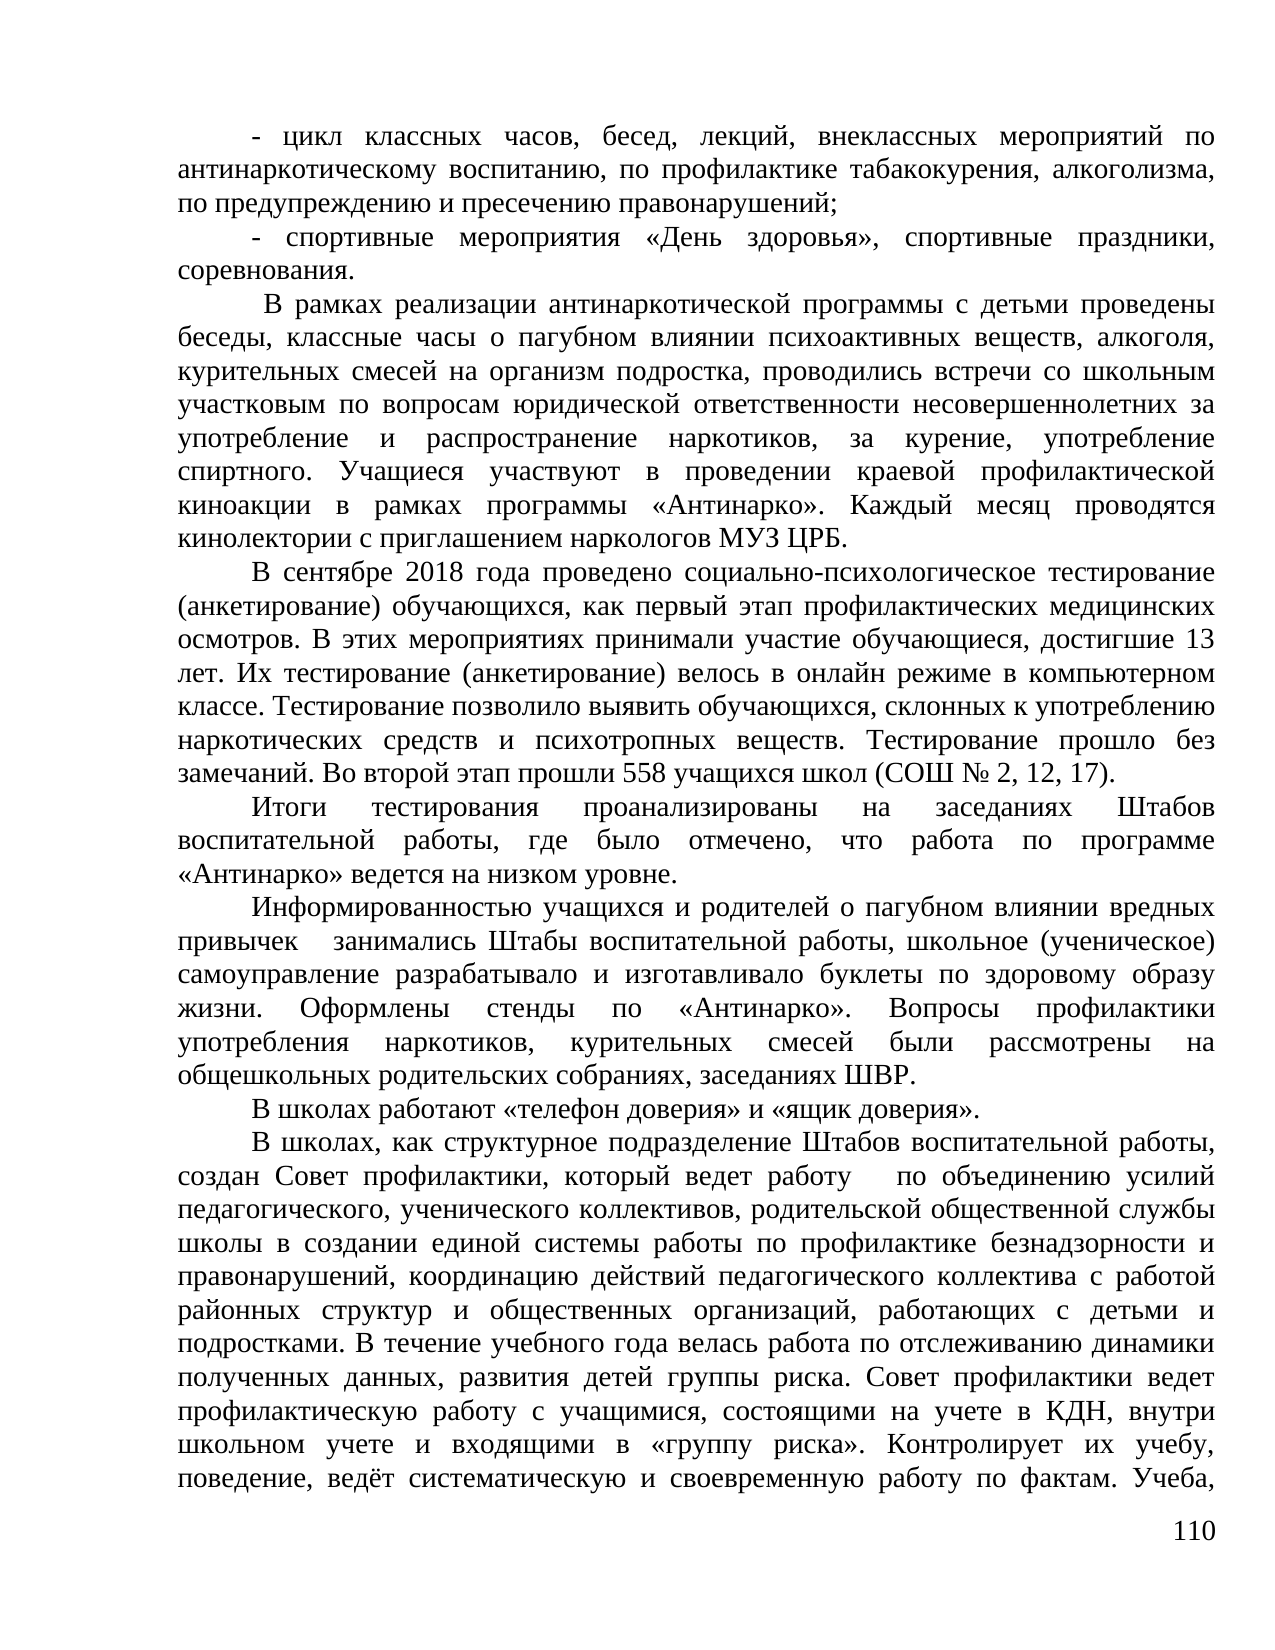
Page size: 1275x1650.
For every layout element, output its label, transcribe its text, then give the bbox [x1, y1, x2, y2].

text Итоги тестирования проанализированы на заседаниях Штабов воспитательной работы, где было отмечено, что работа по программе «Антинарко» ведется на низком уровне. [177, 789, 1216, 889]
text - цикл классных часов, бесед, лекций, внеклассных мероприятий по антинаркотическому воспитанию, по профилактике табакокурения, алкоголизма, по предупреждению и пресечению правонарушений; [177, 118, 1216, 219]
text В школах работают «телефон доверия» и «ящик доверия». [177, 1091, 1216, 1124]
text В рамках реализации антинаркотической программы с детьми проведены беседы, классные часы о пагубном влиянии психоактивных веществ, алкоголя, курительных смесей на организм подростка, проводились встречи со школьным участковым по вопросам юридической ответственности несовершеннолетних за употребление и распространение наркотиков, за курение, употребление спиртного. Учащиеся участвуют в проведении краевой профилактической киноакции в рамках программы «Антинарко». Каждый месяц проводятся кинолектории с приглашением наркологов МУЗ ЦРБ. [177, 286, 1216, 554]
text - спортивные мероприятия «День здоровья», спортивные праздники, соревнования. [177, 219, 1216, 286]
text В сентябре 2018 года проведено социально-психологическое тестирование (анкетирование) обучающихся, как первый этап профилактических медицинских осмотров. В этих мероприятиях принимали участие обучающиеся, достигшие 13 лет. Их тестирование (анкетирование) велось в онлайн режиме в компьютерном классе. Тестирование позволило выявить обучающихся, склонных к употреблению наркотических средств и психотропных веществ. Тестирование прошло без замечаний. Во второй этап прошли 558 учащихся школ (СОШ № 2, 12, 17). [177, 554, 1216, 789]
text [177, 1124, 1216, 1493]
text Информированностью учащихся и родителей о пагубном влиянии вредных привычек занимались Штабы воспитательной работы, школьное (ученическое) самоуправление разрабатывало и изготавливало буклеты по здоровому образу жизни. Оформлены стенды по «Антинарко». Вопросы профилактики употребления наркотиков, курительных смесей были рассмотрены на общешкольных родительских собраниях, заседаниях ШВР. [177, 889, 1216, 1091]
